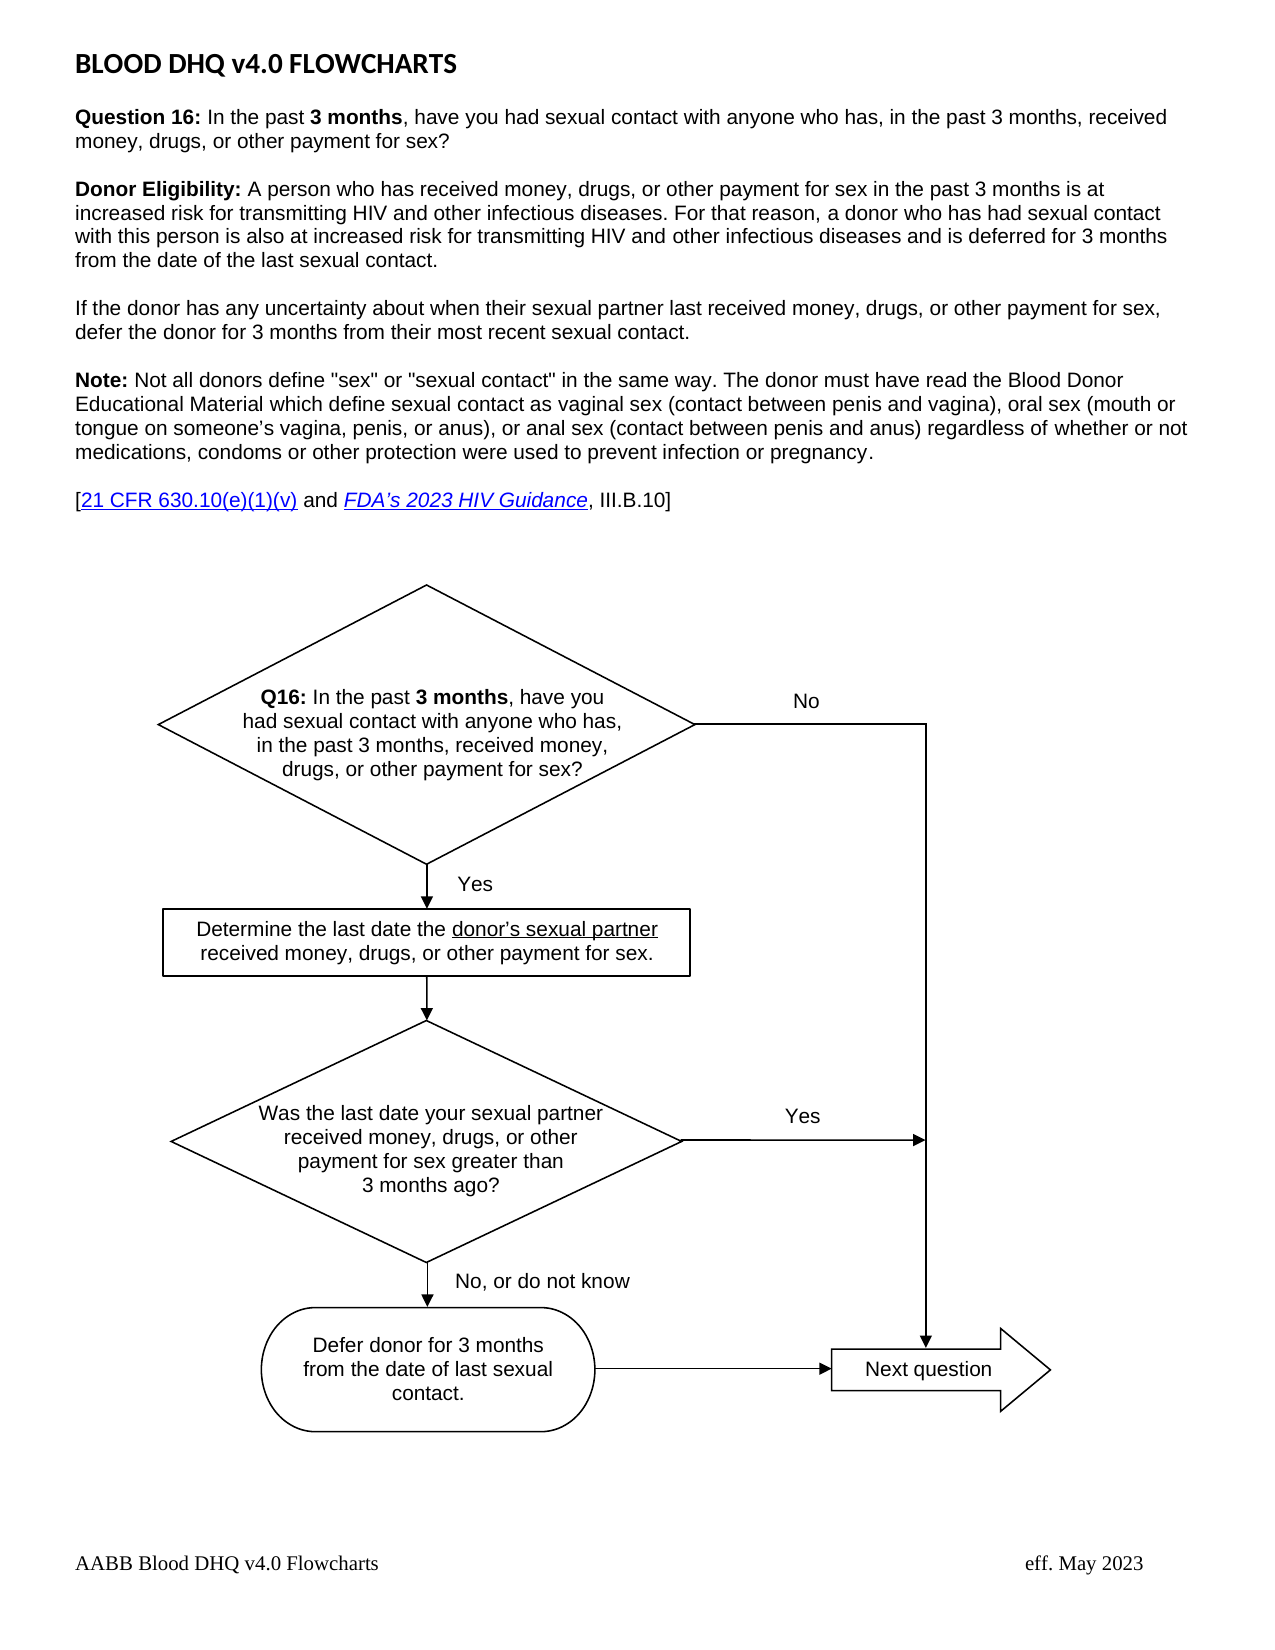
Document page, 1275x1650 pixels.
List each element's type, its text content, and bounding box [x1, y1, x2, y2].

text If the donor has any uncertainty about when their sexual partner last received money, drugs, or other payment for sex, defer the donor for 3 months from their most recent sexual contact. [75, 296, 1200, 344]
text Note: Not all donors define "sex" or "sexual contact" in the same way. The donor must have read the Blood Donor Educational Material which define sexual contact as vaginal sex (contact between penis and vagina), oral sex (mouth or tongue on someone’s vagina, penis, or anus), or anal sex (contact between penis and anus) regardless of whether or not medications, condoms or other protection were used to prevent infection or pregnancy. [75, 368, 1200, 464]
text Donor Eligibility: A person who has received money, drugs, or other payment for sex in the past 3 months is at increased risk for transmitting HIV and other infectious diseases. For that reason, a donor who has had sexual contact with this person is also at increased risk for transmitting HIV and other infectious diseases and is deferred for 3 months from the date of the last sexual contact. [75, 176, 1200, 272]
text [21 CFR 630.10(e)(1)(v) and FDA’s 2023 HIV Guidance, III.B.10] [75, 488, 1200, 512]
text Question 16: In the past 3 months, have you had sexual contact with anyone who has, in the past 3 months, received money, drugs, or other payment for sex? [75, 104, 1200, 152]
